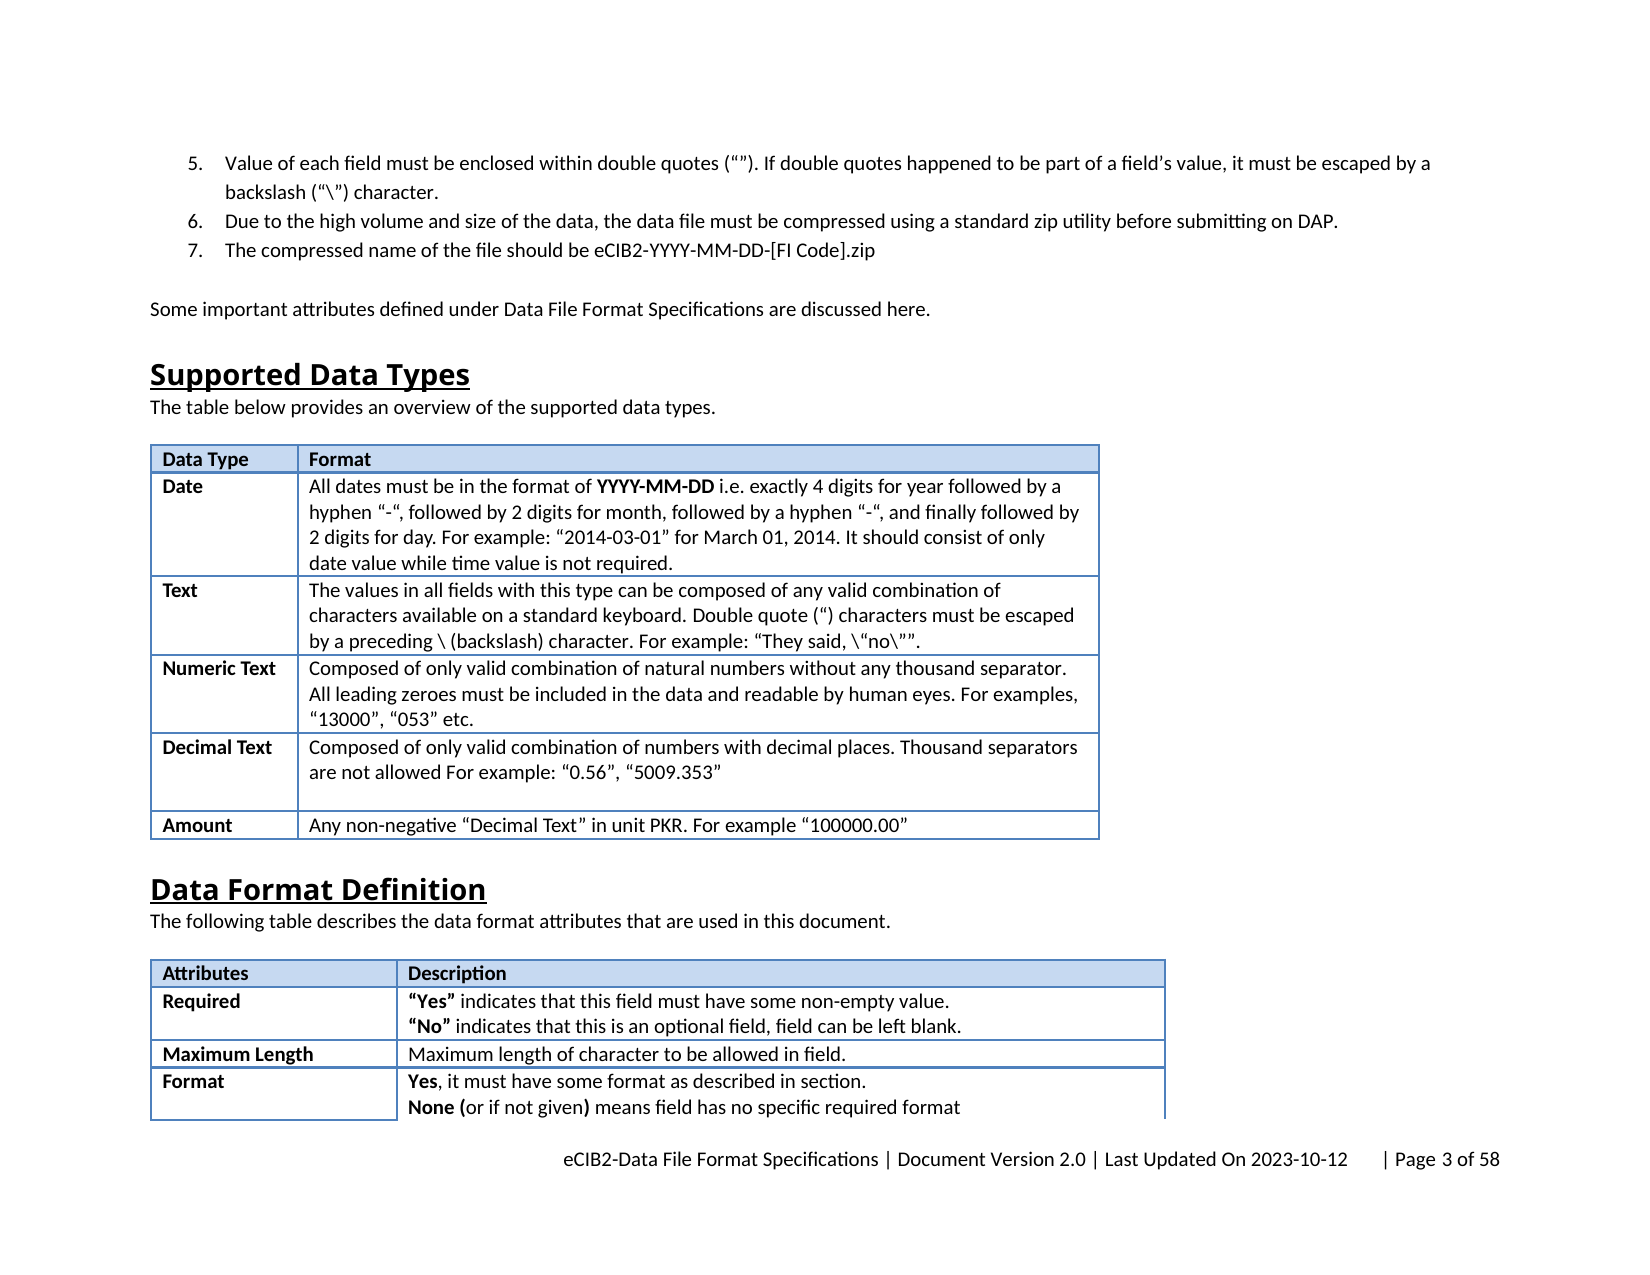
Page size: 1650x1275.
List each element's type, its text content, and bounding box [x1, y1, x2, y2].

table_cell All dates must be in the format of YYYY-MM-DD i.e. exactly 4 digits for year followed by a hyphen “-“, followed by 2 digits for month, followed by a hyphen “-“, and finally followed by 2 digits for day. For example: “2014-03-01” for March 01, 2014. It should consist of only date value while time value is not required. [299, 474, 1098, 575]
table_cell Date [152, 474, 297, 575]
table_cell Decimal Text [152, 734, 297, 810]
subtitle Supported Data Types [150, 354, 1500, 394]
list Due to the high volume and size of the data, the data file must be compressed using a standard zip utility before submitting on DAP. [187, 208, 1500, 234]
table_cell Composed of only valid combination of numbers with decimal places. Thousand separators are not allowed For example: “0.56”, “5009.353” [299, 734, 1098, 810]
table_cell “Yes” indicates that this field must have some non-empty value. “No” indicates that this is an optional field, field can be left blank. [398, 988, 1164, 1039]
table_cell The values in all fields with this type can be composed of any valid combination of characters available on a standard keyboard. Double quote (“) characters must be escaped by a preceding \ (backslash) character. For example: “They said, \“no\””. [299, 577, 1098, 653]
table_cell Maximum length of character to be allowed in field. [398, 1041, 1164, 1066]
subtitle Data Format Definition [150, 869, 1500, 908]
table_header Format [299, 446, 1098, 471]
table_cell Composed of only valid combination of natural numbers without any thousand separator. All leading zeroes must be included in the data and readable by human eyes. For examples, “13000”, “053” etc. [299, 656, 1098, 732]
list The compressed name of the file should be eCIB2-YYYY-MM-DD-[FI Code].zip [187, 237, 1500, 263]
list Value of each field must be enclosed within double quotes (“”). If double quotes happened to be part of a field’s value, it must be escaped by a backslash (“\”) character. [187, 150, 1500, 204]
table_cell Amount [152, 812, 297, 838]
table_cell Format [152, 1069, 396, 1119]
table_header Attributes [152, 961, 396, 986]
table_header Data Type [152, 446, 297, 471]
table_header Description [398, 961, 1164, 986]
text The table below provides an overview of the supported data types. [150, 394, 1500, 419]
table_cell Required [152, 988, 396, 1039]
table_cell Numeric Text [152, 656, 297, 732]
text The following table describes the data format attributes that are used in this document. [150, 908, 1500, 934]
table_cell Text [152, 577, 297, 653]
table_cell Maximum Length [152, 1041, 396, 1066]
table_cell Any non-negative “Decimal Text” in unit PKR. For example “100000.00” [299, 812, 1098, 838]
text Some important attributes defined under Data File Format Specifications are discussed here. [150, 296, 1500, 321]
table_cell Yes, it must have some format as described in section. None (or if not given) means field has no specific required format [398, 1069, 1164, 1119]
